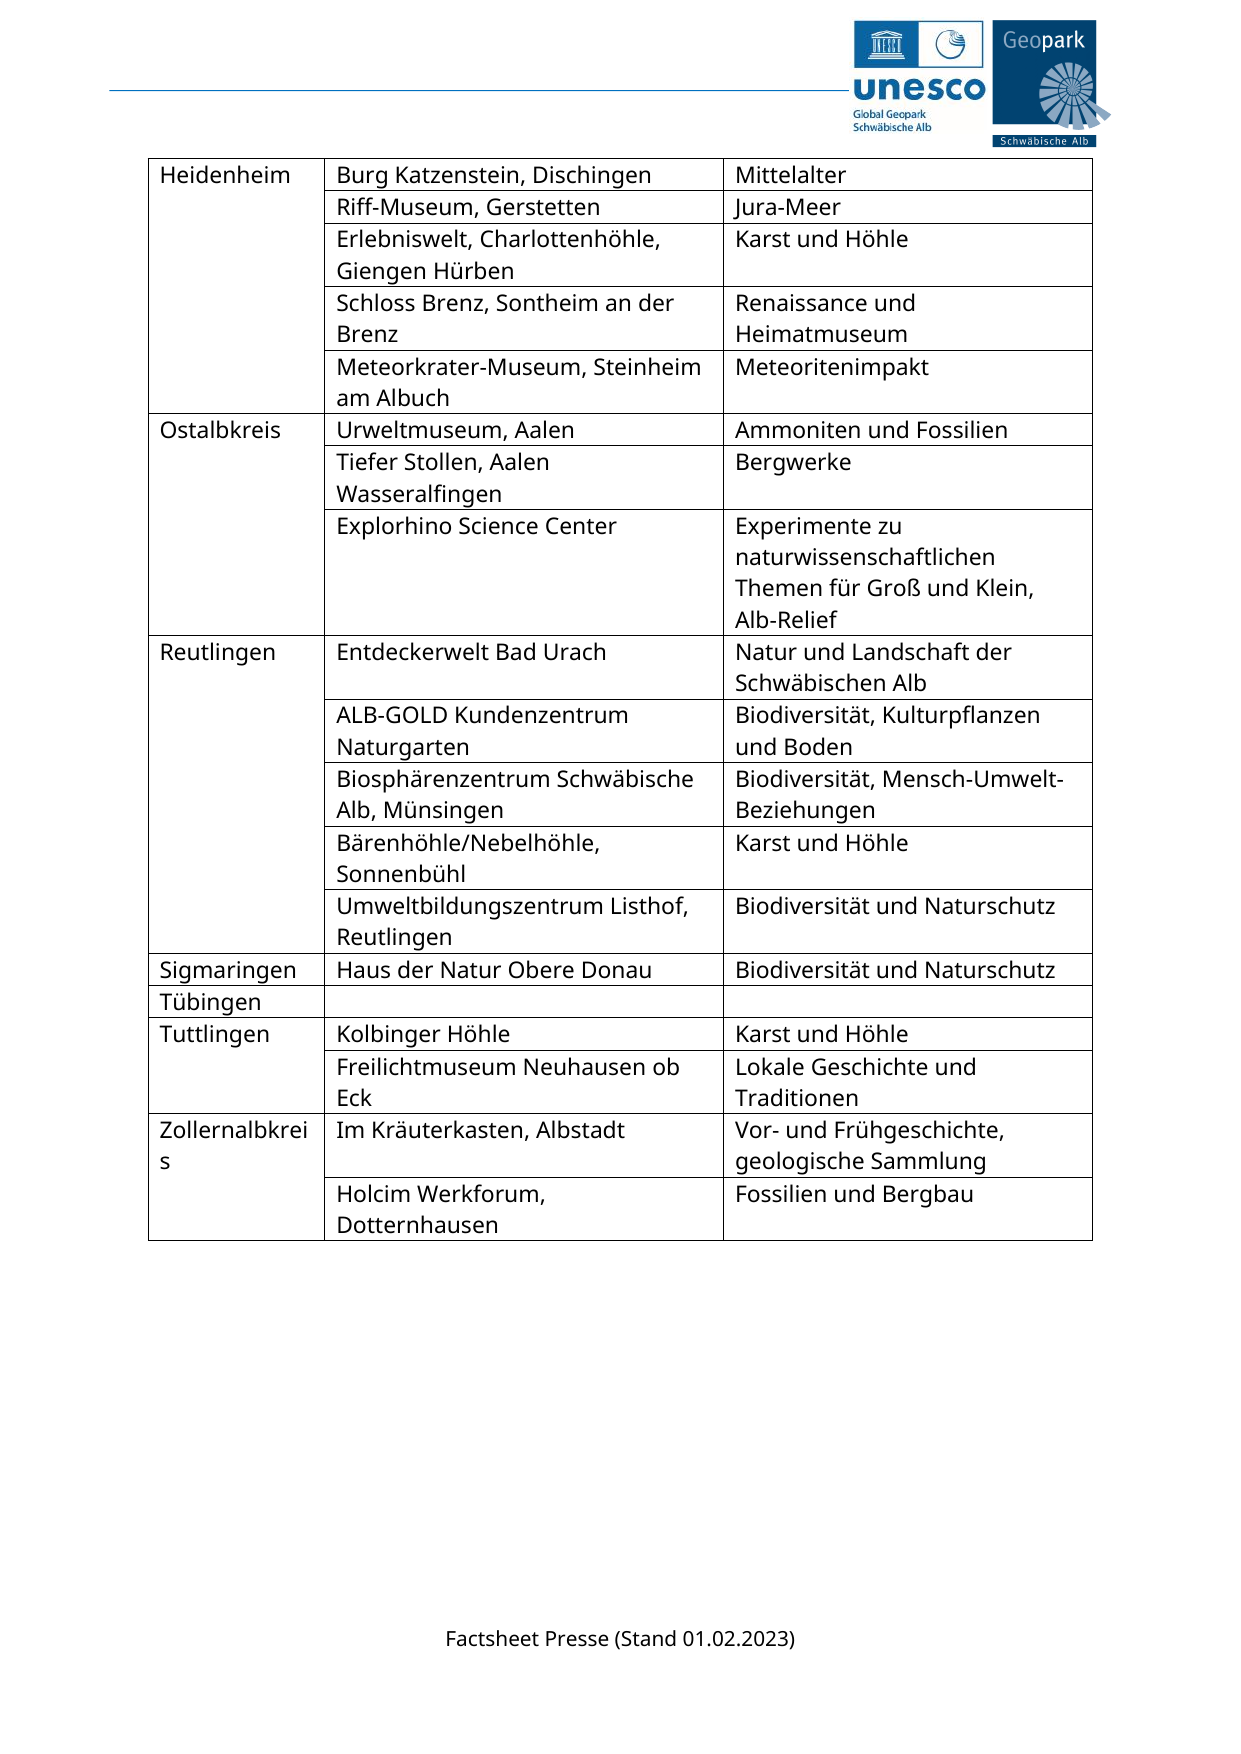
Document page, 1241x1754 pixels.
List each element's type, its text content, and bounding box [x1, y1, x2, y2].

table_cell Erlebniswelt, Charlottenhöhle, Giengen Hürben [325, 224, 723, 286]
table_cell Biosphärenzentrum Schwäbische Alb, Münsingen [325, 763, 723, 826]
table_cell Urweltmuseum, Aalen [325, 414, 723, 445]
table_cell Freilichtmuseum Neuhausen ob Eck [325, 1051, 723, 1113]
table_cell Sigmaringen [149, 954, 324, 985]
table_cell Mittelalter [724, 159, 1092, 190]
picture [849, 11, 1113, 155]
table_cell Jura-Meer [724, 191, 1092, 222]
table_cell Natur und Landschaft der Schwäbischen Alb [724, 636, 1092, 698]
table_cell Heidenheim [149, 159, 324, 413]
table_cell [724, 986, 1092, 1017]
table_cell Kolbinger Höhle [325, 1018, 723, 1049]
table_cell Renaissance und Heimatmuseum [724, 287, 1092, 349]
table_cell Holcim Werkforum, Dotternhausen [325, 1178, 723, 1240]
table_cell Entdeckerwelt Bad Urach [325, 636, 723, 698]
table_cell Tuttlingen [149, 1018, 324, 1113]
table_cell Tiefer Stollen, Aalen Wasseralfingen [325, 446, 723, 509]
table_cell Karst und Höhle [724, 1018, 1092, 1049]
table_cell Karst und Höhle [724, 224, 1092, 286]
table_cell Biodiversität und Naturschutz [724, 890, 1092, 953]
table_cell Karst und Höhle [724, 827, 1092, 889]
table_cell Experimente zu naturwissenschaftlichen Themen für Groß und Klein, Alb-Relief [724, 510, 1092, 635]
table_cell Bärenhöhle/Nebelhöhle, Sonnenbühl [325, 827, 723, 889]
table_cell Burg Katzenstein, Dischingen [325, 159, 723, 190]
table_cell Meteorkrater-Museum, Steinheim am Albuch [325, 351, 723, 413]
table_cell ALB-GOLD Kundenzentrum Naturgarten [325, 700, 723, 762]
table_cell Haus der Natur Obere Donau [325, 954, 723, 985]
table_cell Biodiversität, Mensch-Umwelt-Beziehungen [724, 763, 1092, 826]
table_cell Meteoritenimpakt [724, 351, 1092, 413]
table_cell Ammoniten und Fossilien [724, 414, 1092, 445]
table_cell Schloss Brenz, Sontheim an der Brenz [325, 287, 723, 349]
table_cell Reutlingen [149, 636, 324, 953]
table_cell Umweltbildungszentrum Listhof, Reutlingen [325, 890, 723, 953]
table_cell Biodiversität, Kulturpflanzen und Boden [724, 700, 1092, 762]
table_cell Riff-Museum, Gerstetten [325, 191, 723, 222]
table_cell Explorhino Science Center [325, 510, 723, 635]
table_cell Vor- und Frühgeschichte, geologische Sammlung [724, 1114, 1092, 1177]
table_cell Biodiversität und Naturschutz [724, 954, 1092, 985]
table_cell [325, 986, 723, 1017]
table_cell Lokale Geschichte und Traditionen [724, 1051, 1092, 1113]
table_cell Ostalbkreis [149, 414, 324, 635]
table_cell Bergwerke [724, 446, 1092, 509]
table_cell Fossilien und Bergbau [724, 1178, 1092, 1240]
table_cell Im Kräuterkasten, Albstadt [325, 1114, 723, 1177]
table_cell Zollernalbkreis [149, 1114, 324, 1240]
table_cell Tübingen [149, 986, 324, 1017]
